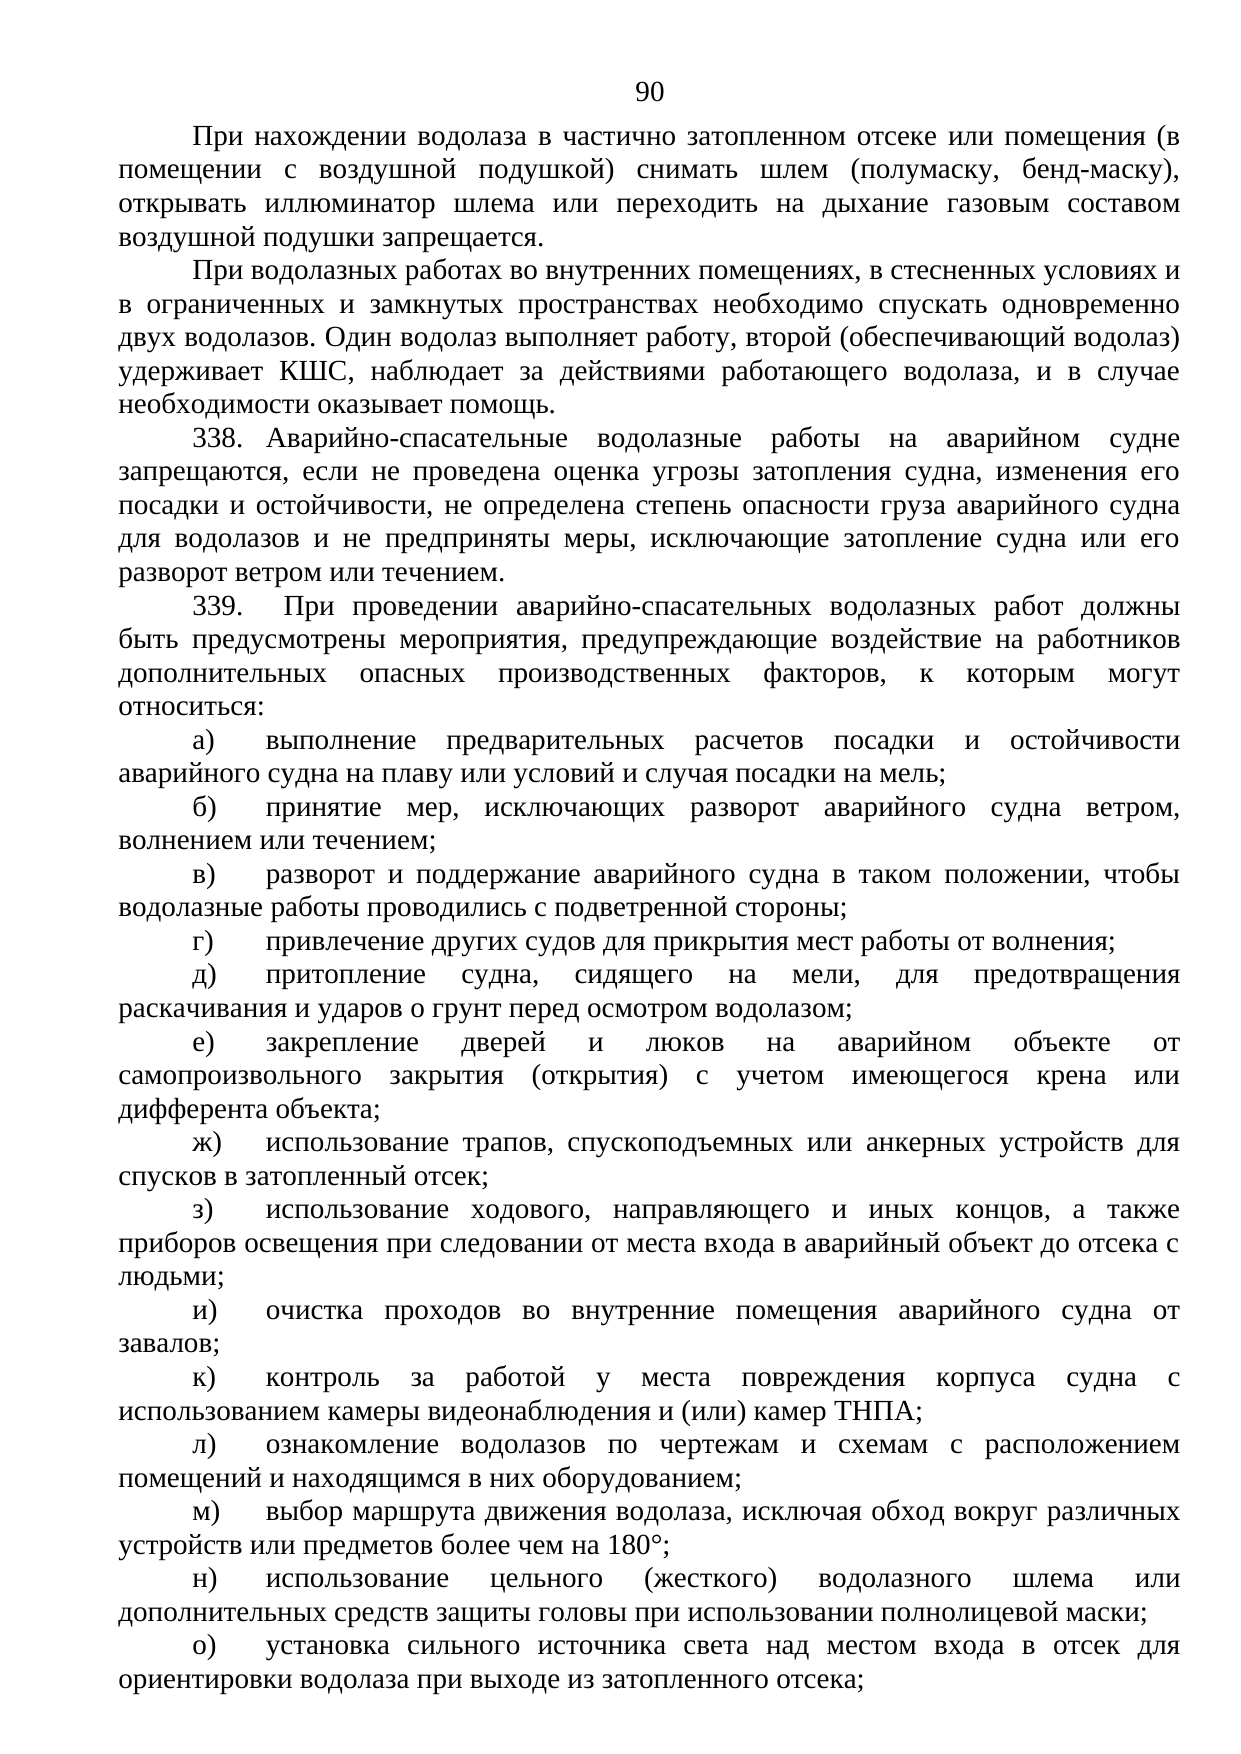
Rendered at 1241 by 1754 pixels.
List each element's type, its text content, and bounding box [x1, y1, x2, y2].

list принятие мер, исключающих разворот аварийного судна ветром, волнением или течением; [118, 789, 1181, 856]
list использование ходового, направляющего и иных концов, а также приборов освещения при следовании от места входа в аварийный объект до отсека с людьми; [118, 1191, 1181, 1292]
list Аварийно-спасательные водолазные работы на аварийном судне запрещаются, если не проведена оценка угрозы затопления судна, изменения его посадки и остойчивости, не определена степень опасности груза аварийного судна для водолазов и не предприняты меры, исключающие затопление судна или его разворот ветром или течением. [118, 420, 1181, 588]
list разворот и поддержание аварийного судна в таком положении, чтобы водолазные работы проводились с подветренной стороны; [118, 856, 1181, 923]
list притопление судна, сидящего на мели, для предотвращения раскачивания и ударов о грунт перед осмотром водолазом; [118, 957, 1181, 1024]
list При нахождении водолаза в частично затопленном отсеке или помещения (в помещении с воздушной подушкой) снимать шлем (полумаску, бенд-маску), открывать иллюминатор шлема или переходить на дыхание газовым составом воздушной подушки запрещается. [118, 118, 1181, 252]
list использование трапов, спускоподъемных или анкерных устройств для спусков в затопленный отсек; [118, 1124, 1181, 1191]
list очистка проходов во внутренние помещения аварийного судна от завалов; [118, 1292, 1181, 1359]
list установка сильного источника света над местом входа в отсек для ориентировки водолаза при выходе из затопленного отсека; [118, 1627, 1181, 1694]
list ознакомление водолазов по чертежам и схемам с расположением помещений и находящимся в них оборудованием; [118, 1426, 1181, 1493]
list использование цельного (жесткого) водолазного шлема или дополнительных средств защиты головы при использовании полнолицевой маски; [118, 1560, 1181, 1627]
list закрепление дверей и люков на аварийном объекте от самопроизвольного закрытия (открытия) с учетом имеющегося крена или дифферента объекта; [118, 1024, 1181, 1124]
list привлечение других судов для прикрытия мест работы от волнения; [118, 923, 1181, 957]
list При проведении аварийно-спасательных водолазных работ должны быть предусмотрены мероприятия, предупреждающие воздействие на работников дополнительных опасных производственных факторов, к которым могут относиться: [118, 588, 1181, 722]
list выбор маршрута движения водолаза, исключая обход вокруг различных устройств или предметов более чем на 180°; [118, 1493, 1181, 1560]
list выполнение предварительных расчетов посадки и остойчивости аварийного судна на плаву или условий и случая посадки на мель; [118, 722, 1181, 789]
list контроль за работой у места повреждения корпуса судна с использованием камеры видеонаблюдения и (или) камер ТНПА; [118, 1359, 1181, 1426]
list При водолазных работах во внутренних помещениях, в стесненных условиях и в ограниченных и замкнутых пространствах необходимо спускать одновременно двух водолазов. Один водолаз выполняет работу, второй (обеспечивающий водолаз) удерживает КШС, наблюдает за действиями работающего водолаза, и в случае необходимости оказывает помощь. [118, 252, 1181, 420]
